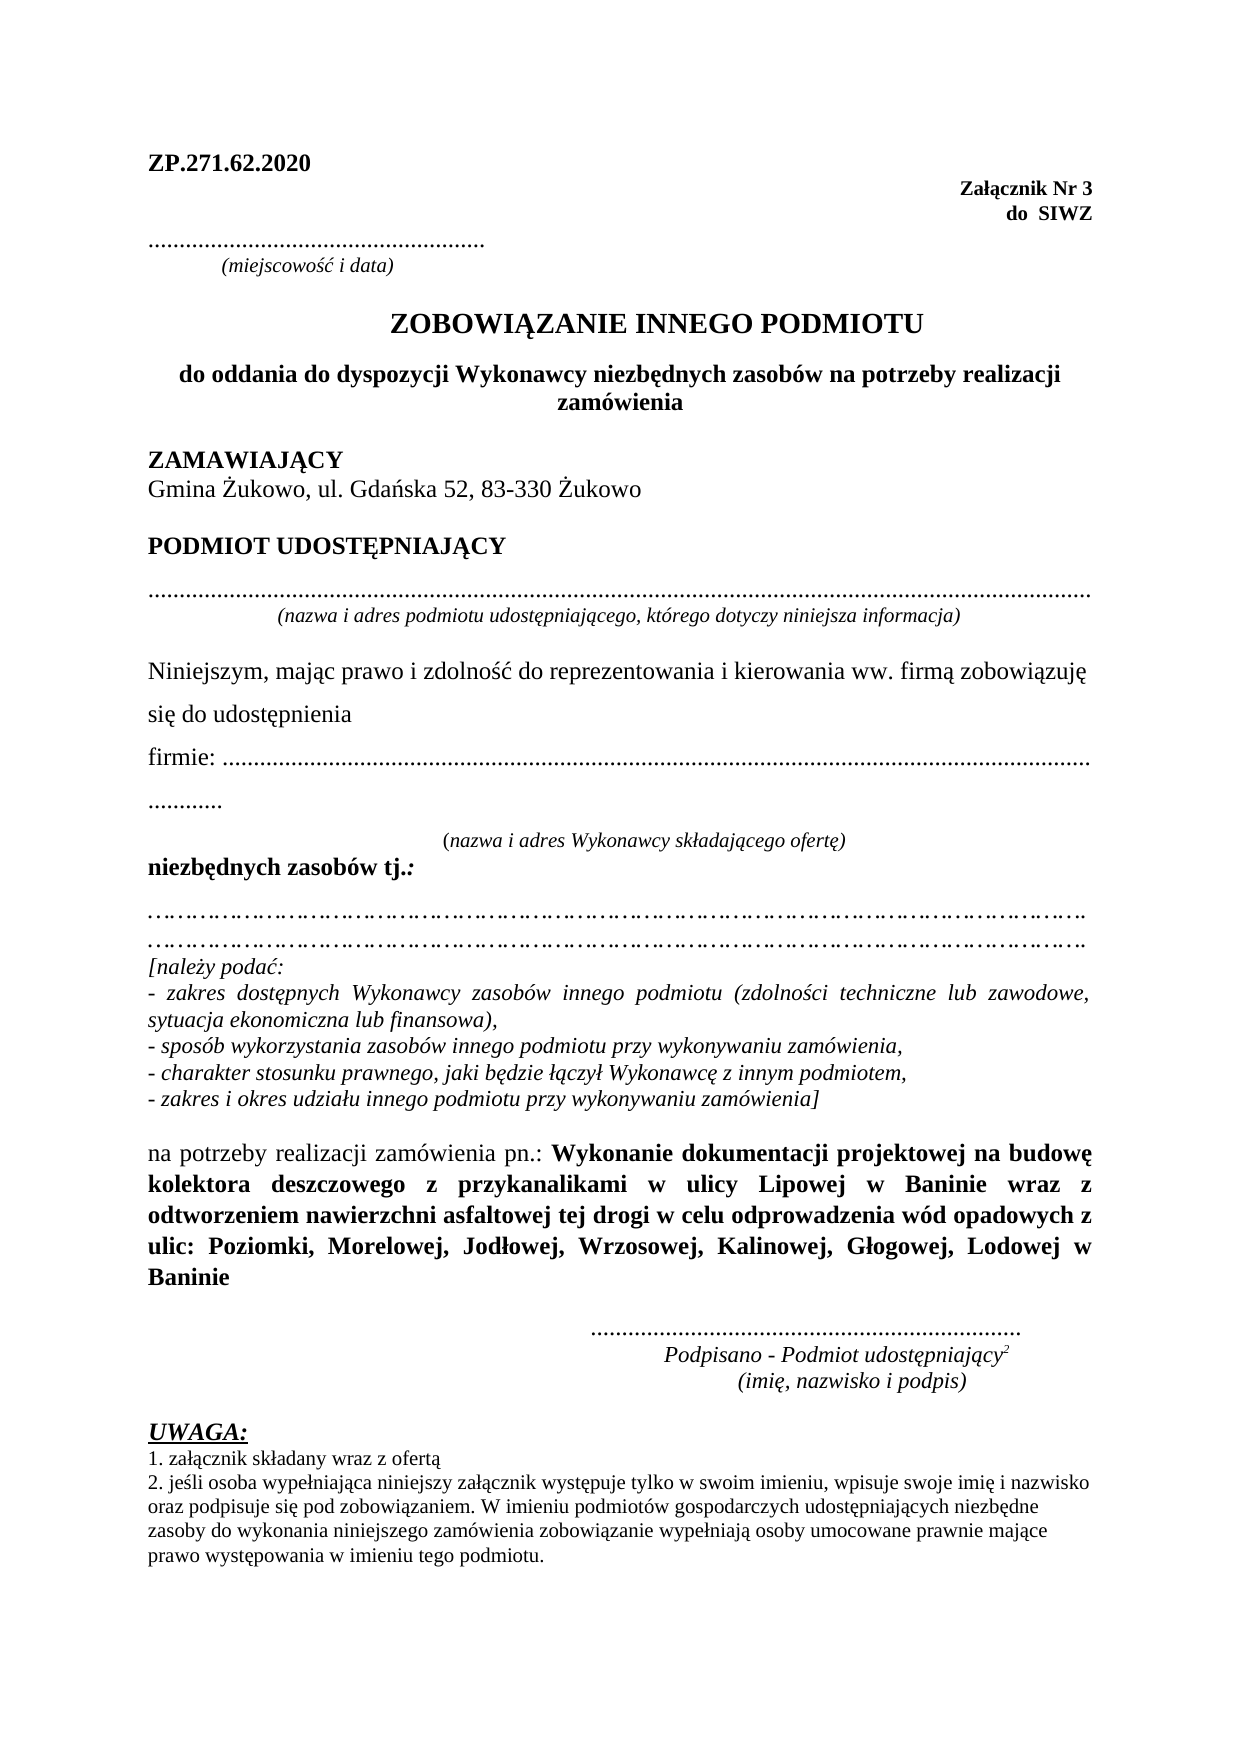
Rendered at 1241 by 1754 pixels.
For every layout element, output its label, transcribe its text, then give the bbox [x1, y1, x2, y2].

text 1. załącznik składany wraz z ofertą [148, 1446, 1093, 1470]
text ZP.271.62.2020 [148, 148, 1093, 176]
text niezbędnych zasobów tj.: [148, 852, 1093, 881]
text UWAGA: [148, 1417, 1093, 1446]
text (nazwa i adres Wykonawcy składającego ofertę) [369, 828, 1093, 852]
text ZAMAWIAJĄCY [148, 445, 1093, 474]
text ...................................................... [148, 224, 1093, 253]
text ZOBOWIĄZANIE INNEGO PODMIOTU [148, 306, 1093, 339]
text Niniejszym, mając prawo i zdolność do reprezentowania i kierowania ww. firmą zobowiązuję się do udostępnienia firmie: ....................................................................................................................................................... [148, 656, 1093, 814]
text (nazwa i adres podmiotu udostępniającego, którego dotyczy niniejsza informacja) [148, 603, 1093, 627]
text PODMIOT UDOSTĘPNIAJĄCY [148, 531, 1093, 560]
text na potrzeby realizacji zamówienia pn.: Wykonanie dokumentacji projektowej na budowę kolektora deszczowego z przykanalikami w ulicy Lipowej w Baninie wraz z odtworzeniem nawierzchni asfaltowej tej drogi w celu odprowadzenia wód opadowych z ulic: Poziomki, Morelowej, Jodłowej, Wrzosowej, Kalinowej, Głogowej, Lodowej w Baninie [148, 1138, 1093, 1291]
text ..................................................................... [516, 1312, 1093, 1341]
text - zakres dostępnych Wykonawcy zasobów innego podmiotu (zdolności techniczne lub zawodowe, sytuacja ekonomiczna lub finansowa), [148, 979, 1093, 1032]
text - sposób wykorzystania zasobów innego podmiotu przy wykonywaniu zamówienia, [148, 1032, 1093, 1058]
text ....................................................................................................................................................... [148, 574, 1093, 603]
text [należy podać: [148, 953, 1093, 979]
text Gmina Żukowo, ul. Gdańska 52, 83-330 Żukowo [148, 474, 1093, 502]
text (miejscowość i data) [148, 253, 1093, 277]
text do oddania do dyspozycji Wykonawcy niezbędnych zasobów na potrzeby realizacji zamówienia [148, 359, 1093, 416]
text ………………………………………………………………………………………………………………. [148, 896, 1093, 924]
text (imię, nazwisko i podpis) [676, 1367, 1098, 1393]
text 2. jeśli osoba wypełniająca niniejszy załącznik występuje tylko w swoim imieniu, wpisuje swoje imię i nazwisko oraz podpisuje się pod zobowiązaniem. W imieniu podmiotów gospodarczych udostępniających niezbędne zasoby do wykonania niniejszego zamówienia zobowiązanie wypełniają osoby umocowane prawnie mające prawo występowania w imieniu tego podmiotu. [148, 1470, 1093, 1567]
text Załącznik Nr 3 [148, 176, 1093, 200]
text - zakres i okres udziału innego podmiotu przy wykonywaniu zamówienia] [148, 1085, 1093, 1111]
text Podpisano - Podmiot udostępniający2 [233, 1341, 1098, 1367]
text do SIWZ [148, 200, 1093, 224]
text - charakter stosunku prawnego, jaki będzie łączył Wykonawcę z innym podmiotem, [148, 1058, 1093, 1085]
text ………………………………………………………………………………………………………………. [148, 924, 1093, 953]
